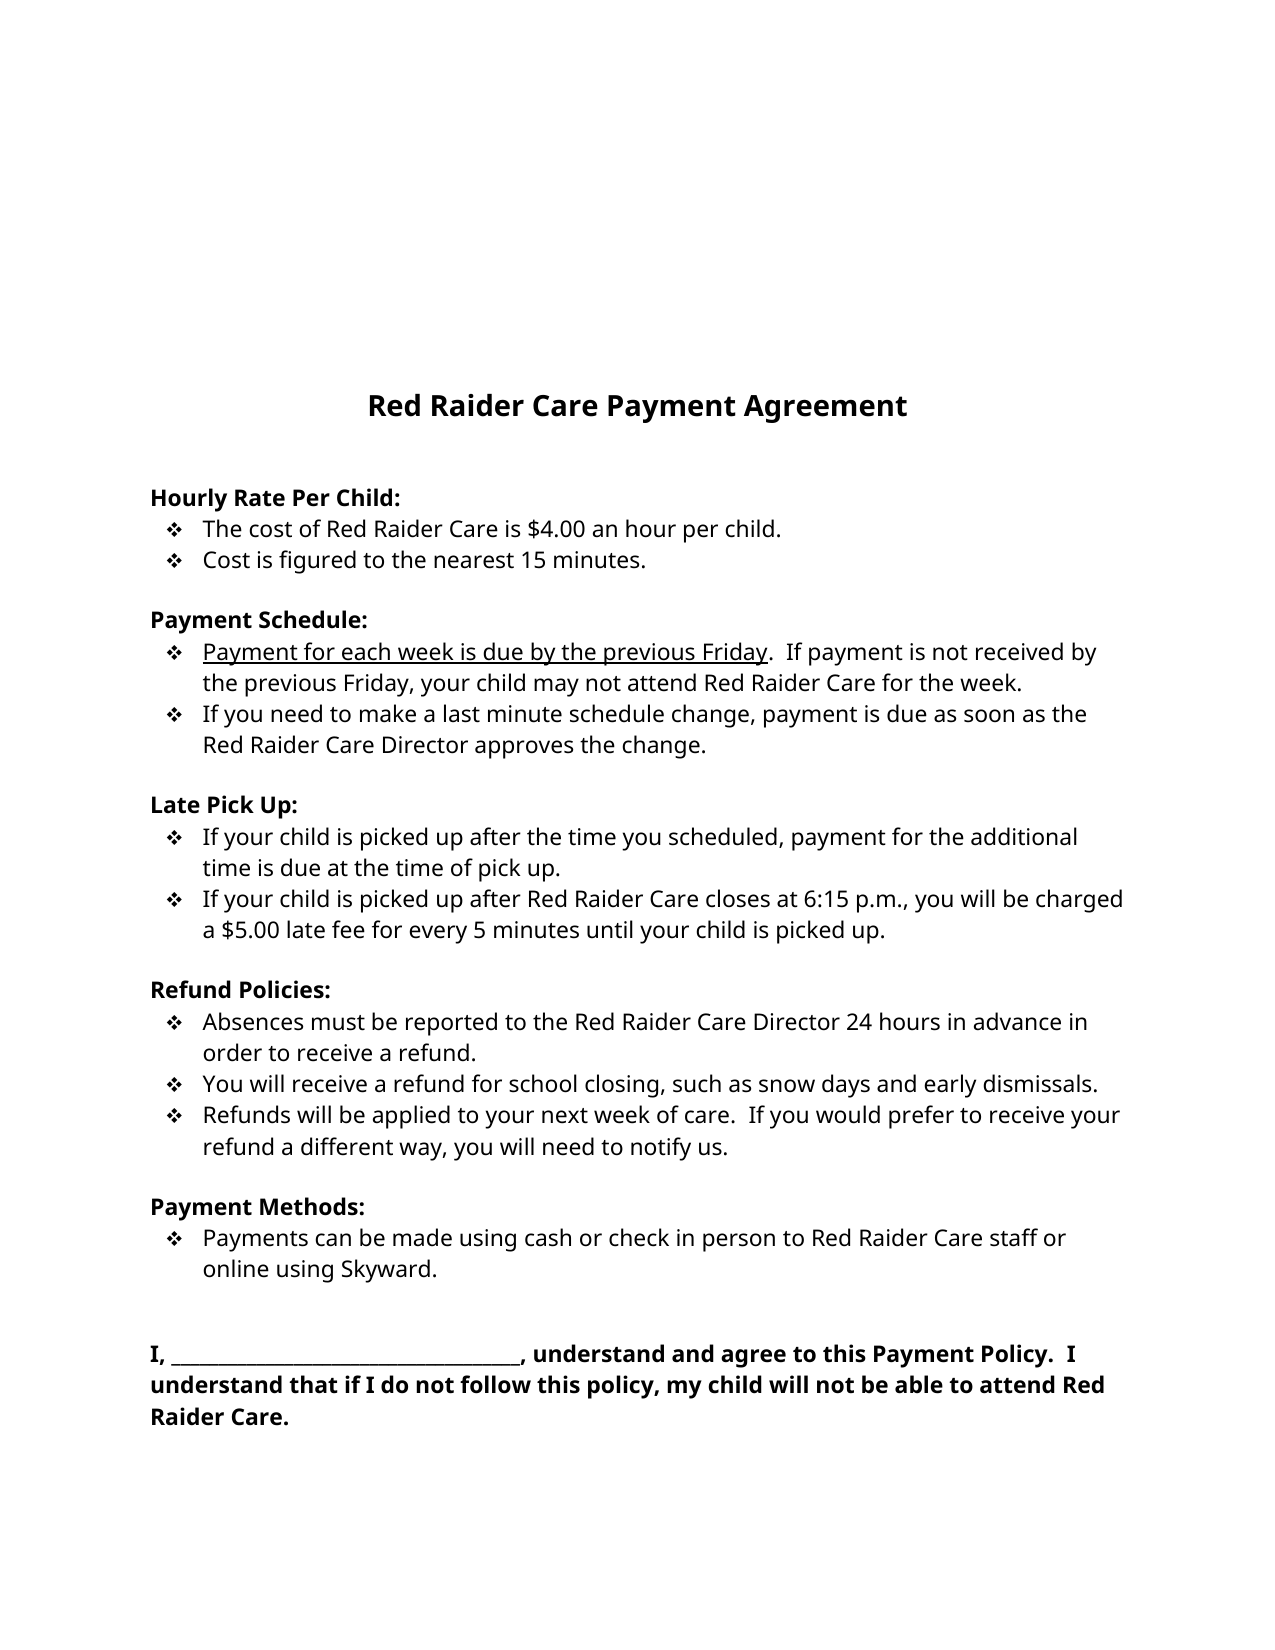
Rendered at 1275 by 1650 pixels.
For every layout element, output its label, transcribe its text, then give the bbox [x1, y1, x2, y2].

list If you need to make a last minute schedule change, payment is due as soon as the Red Raider Care Director approves the change. [165, 698, 1125, 761]
text Red Raider Care Payment Agreement [150, 385, 1125, 424]
list Cost is figured to the nearest 15 minutes. [165, 544, 1125, 576]
list The cost of Red Raider Care is $4.00 an hour per child. [165, 513, 1125, 544]
list Payment for each week is due by the previous Friday. If payment is not received by the previous Friday, your child may not attend Red Raider Care for the week. [165, 636, 1125, 698]
list If your child is picked up after the time you scheduled, payment for the additional time is due at the time of pick up. [165, 821, 1125, 883]
list Refunds will be applied to your next week of care. If you would prefer to receive your refund a different way, you will need to notify us. [165, 1099, 1125, 1162]
text Late Pick Up: [150, 789, 1125, 821]
list Payments can be made using cash or check in person to Red Raider Care staff or online using Skyward. [165, 1222, 1125, 1284]
text I, _____________________________________, understand and agree to this Payment Policy. I understand that if I do not follow this policy, my child will not be able to attend Red Raider Care. [150, 1338, 1125, 1432]
list If your child is picked up after Red Raider Care closes at 6:15 p.m., you will be charged a $5.00 late fee for every 5 minutes until your child is picked up. [165, 883, 1125, 946]
text Payment Schedule: [150, 604, 1125, 636]
list Absences must be reported to the Red Raider Care Director 24 hours in advance in order to receive a refund. [165, 1006, 1125, 1068]
text Refund Policies: [150, 974, 1125, 1006]
text Hourly Rate Per Child: [150, 482, 1125, 513]
text Payment Methods: [150, 1191, 1125, 1222]
list You will receive a refund for school closing, such as snow days and early dismissals. [165, 1068, 1125, 1099]
